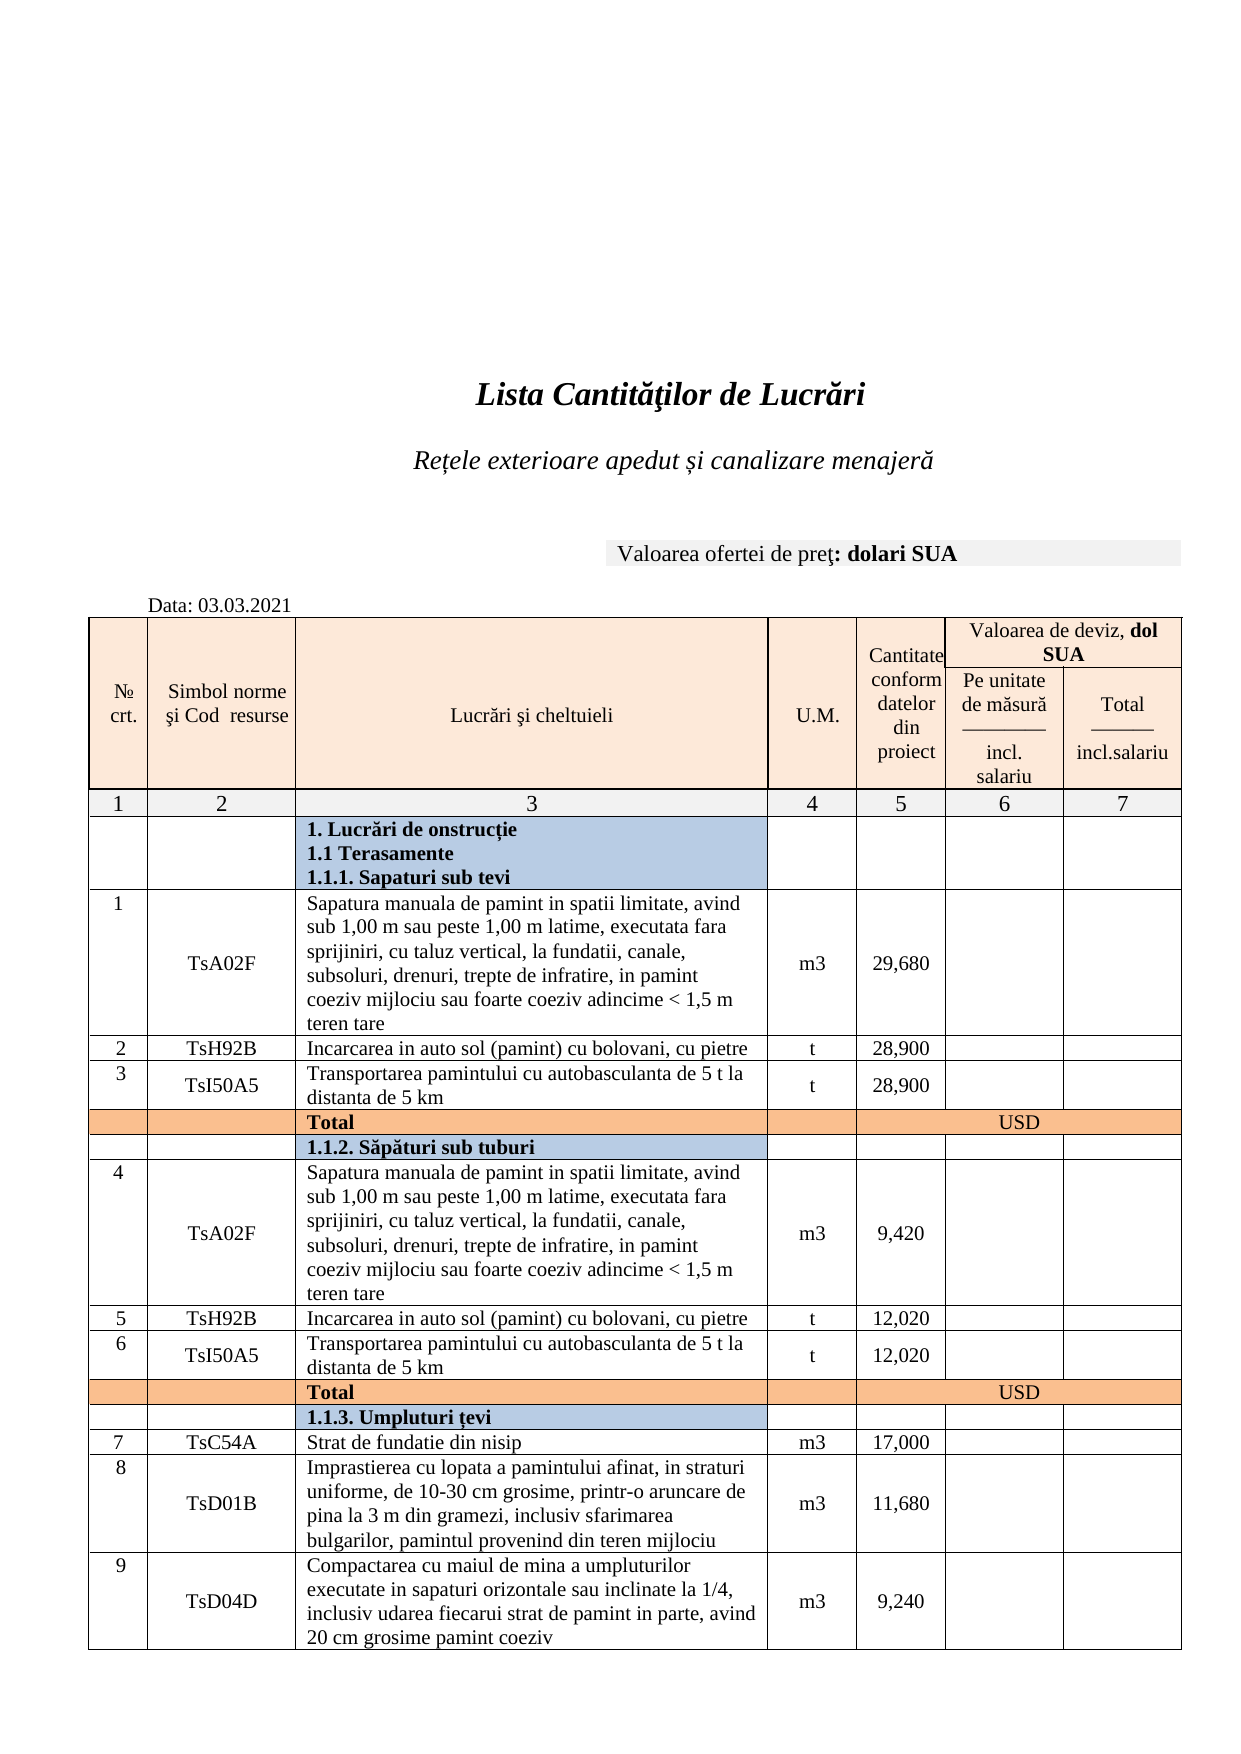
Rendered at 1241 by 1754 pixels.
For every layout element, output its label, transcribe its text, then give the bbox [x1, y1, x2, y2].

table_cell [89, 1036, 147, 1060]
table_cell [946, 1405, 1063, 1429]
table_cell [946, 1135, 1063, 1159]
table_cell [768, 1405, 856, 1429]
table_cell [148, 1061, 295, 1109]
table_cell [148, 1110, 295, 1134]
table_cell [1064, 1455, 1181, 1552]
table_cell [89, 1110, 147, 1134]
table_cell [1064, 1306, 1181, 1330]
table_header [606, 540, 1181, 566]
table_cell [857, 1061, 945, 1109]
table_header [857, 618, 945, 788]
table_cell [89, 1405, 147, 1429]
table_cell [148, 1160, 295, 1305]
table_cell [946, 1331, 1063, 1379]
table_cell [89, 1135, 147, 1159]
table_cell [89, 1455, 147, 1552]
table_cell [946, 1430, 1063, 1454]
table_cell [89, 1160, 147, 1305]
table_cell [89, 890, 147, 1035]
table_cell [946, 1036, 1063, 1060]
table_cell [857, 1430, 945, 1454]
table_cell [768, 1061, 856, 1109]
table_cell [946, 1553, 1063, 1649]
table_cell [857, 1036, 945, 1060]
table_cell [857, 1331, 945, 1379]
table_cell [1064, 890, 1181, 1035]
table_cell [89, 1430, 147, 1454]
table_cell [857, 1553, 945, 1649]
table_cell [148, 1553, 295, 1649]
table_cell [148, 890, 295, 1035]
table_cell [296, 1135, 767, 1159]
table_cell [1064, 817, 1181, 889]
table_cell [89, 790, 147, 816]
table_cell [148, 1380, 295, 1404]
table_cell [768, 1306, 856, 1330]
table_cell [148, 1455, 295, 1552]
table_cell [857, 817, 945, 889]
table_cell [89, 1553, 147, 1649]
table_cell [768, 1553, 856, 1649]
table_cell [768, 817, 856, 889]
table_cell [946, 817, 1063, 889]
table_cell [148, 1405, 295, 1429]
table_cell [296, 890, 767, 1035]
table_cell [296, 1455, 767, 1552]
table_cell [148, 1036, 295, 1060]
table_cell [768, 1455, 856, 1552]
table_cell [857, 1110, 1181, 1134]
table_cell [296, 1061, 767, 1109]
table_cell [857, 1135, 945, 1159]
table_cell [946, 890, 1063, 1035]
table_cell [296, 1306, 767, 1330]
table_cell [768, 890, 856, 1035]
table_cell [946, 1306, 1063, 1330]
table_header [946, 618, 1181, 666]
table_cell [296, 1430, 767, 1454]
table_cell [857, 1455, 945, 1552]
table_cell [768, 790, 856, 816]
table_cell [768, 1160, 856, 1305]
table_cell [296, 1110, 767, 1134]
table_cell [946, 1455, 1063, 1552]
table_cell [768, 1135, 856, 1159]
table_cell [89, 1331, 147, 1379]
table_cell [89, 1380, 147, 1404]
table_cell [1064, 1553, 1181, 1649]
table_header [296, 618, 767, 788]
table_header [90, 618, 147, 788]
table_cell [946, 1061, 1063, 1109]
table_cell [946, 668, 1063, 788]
text Lista Cantităţilor de Lucrări [148, 374, 1193, 413]
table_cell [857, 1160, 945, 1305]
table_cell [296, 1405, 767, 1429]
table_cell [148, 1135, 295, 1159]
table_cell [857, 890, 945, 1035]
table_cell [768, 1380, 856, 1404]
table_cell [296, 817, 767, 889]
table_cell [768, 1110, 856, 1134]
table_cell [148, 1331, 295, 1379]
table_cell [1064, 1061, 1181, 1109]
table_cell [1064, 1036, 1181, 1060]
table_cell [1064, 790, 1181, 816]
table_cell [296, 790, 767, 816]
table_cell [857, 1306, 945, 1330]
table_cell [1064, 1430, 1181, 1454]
text Data: 03.03.2021 [148, 593, 1193, 617]
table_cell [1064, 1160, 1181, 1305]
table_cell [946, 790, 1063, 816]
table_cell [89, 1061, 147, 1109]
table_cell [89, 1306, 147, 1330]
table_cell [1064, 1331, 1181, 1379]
text Rețele exterioare apedut și canalizare menajeră [148, 444, 1193, 475]
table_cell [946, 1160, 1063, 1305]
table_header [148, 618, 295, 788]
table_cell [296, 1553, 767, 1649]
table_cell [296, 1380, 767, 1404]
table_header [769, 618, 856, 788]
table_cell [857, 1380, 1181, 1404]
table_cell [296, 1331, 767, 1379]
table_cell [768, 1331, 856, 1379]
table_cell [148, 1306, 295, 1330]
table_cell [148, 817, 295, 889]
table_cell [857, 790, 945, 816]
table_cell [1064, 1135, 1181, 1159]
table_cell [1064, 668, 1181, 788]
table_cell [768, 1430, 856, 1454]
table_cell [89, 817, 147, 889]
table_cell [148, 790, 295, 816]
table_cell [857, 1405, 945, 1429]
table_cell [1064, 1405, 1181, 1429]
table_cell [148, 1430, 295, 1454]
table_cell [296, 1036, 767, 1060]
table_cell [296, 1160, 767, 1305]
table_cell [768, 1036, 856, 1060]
